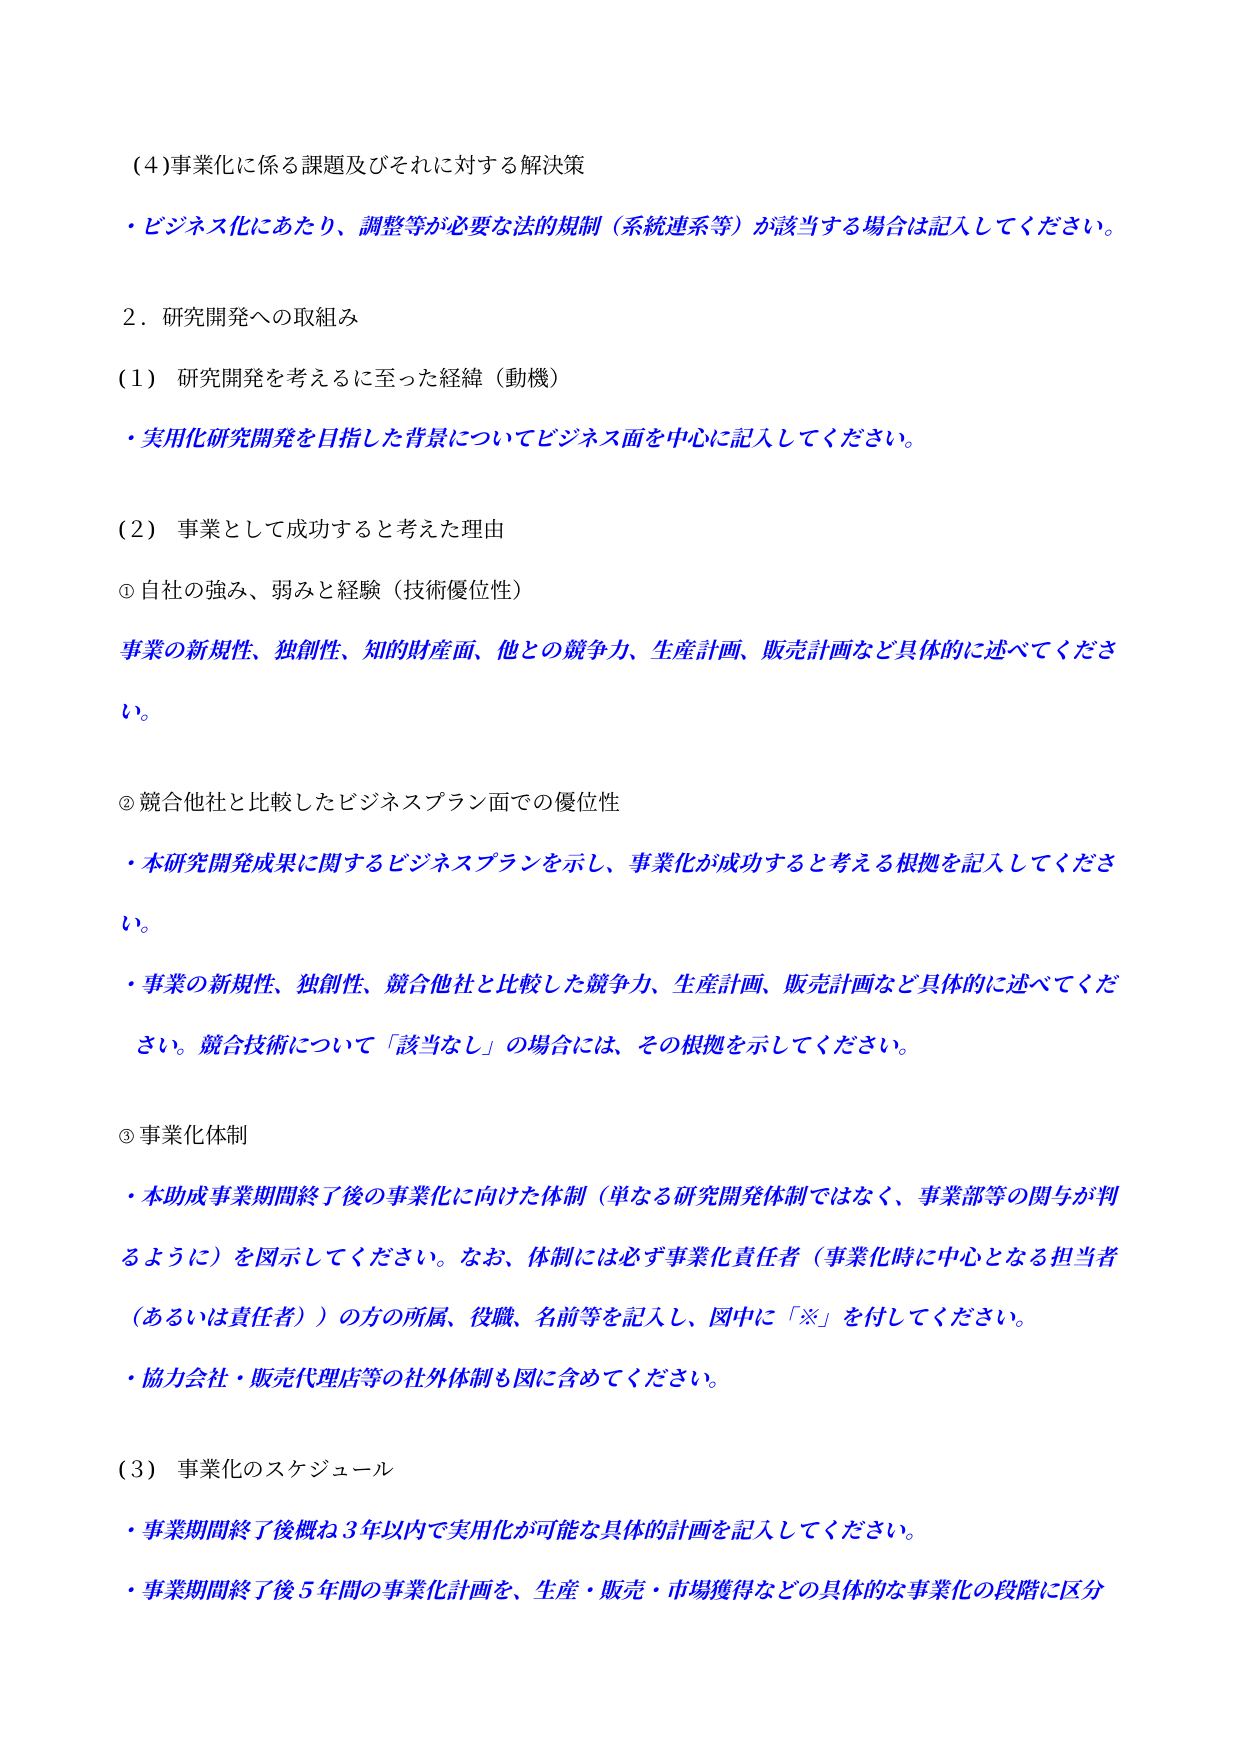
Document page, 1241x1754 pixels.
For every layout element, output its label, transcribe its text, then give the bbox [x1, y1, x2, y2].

text (２) 事業として成功すると考えた理由 [118, 498, 1122, 558]
subtitle ２．研究開発への取組み [118, 286, 1122, 346]
text ・実用化研究開発を目指した背景についてビジネス面を中心に記入してください。 [118, 407, 1122, 468]
text (４)事業化に係る課題及びそれに対する解決策 [133, 134, 1122, 195]
text ・本助成事業期間終了後の事業化に向けた体制（単なる研究開発体制ではなく、事業部等の関与が判るように）を図示してください。なお、体制には必ず事業化責任者（事業化時に中心となる担当者（あるいは責任者））の方の所属、役職、名前等を記入し、図中に「※」を付してください。 [118, 1165, 1122, 1347]
subtitle ・ビジネス化にあたり、調整等が必要な法的規制（系統連系等）が該当する場合は記入してください。 [118, 195, 1122, 255]
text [118, 1559, 1122, 1619]
text (１) 研究開発を考えるに至った経緯（動機） [118, 346, 1122, 407]
text ③事業化体制 [118, 1104, 1122, 1165]
text ①自社の強み、弱みと経験（技術優位性） [118, 558, 1122, 619]
text (３) 事業化のスケジュール [118, 1438, 1122, 1498]
text ・事業の新規性、独創性、競合他社と比較した競争力、生産計画、販売計画など具体的に述べてください。競合技術について「該当なし」の場合には、その根拠を示してください。 [118, 953, 1122, 1074]
text 事業の新規性、独創性、知的財産面、他との競争力、生産計画、販売計画など具体的に述べてください。 [118, 619, 1122, 740]
text ・協力会社・販売代理店等の社外体制も図に含めてください。 [118, 1347, 1122, 1407]
text ②競合他社と比較したビジネスプラン面での優位性 [118, 771, 1122, 831]
text ・本研究開発成果に関するビジネスプランを示し、事業化が成功すると考える根拠を記入してください。 [118, 831, 1122, 953]
text ・事業期間終了後概ね３年以内で実用化が可能な具体的計画を記入してください。 [118, 1498, 1122, 1559]
